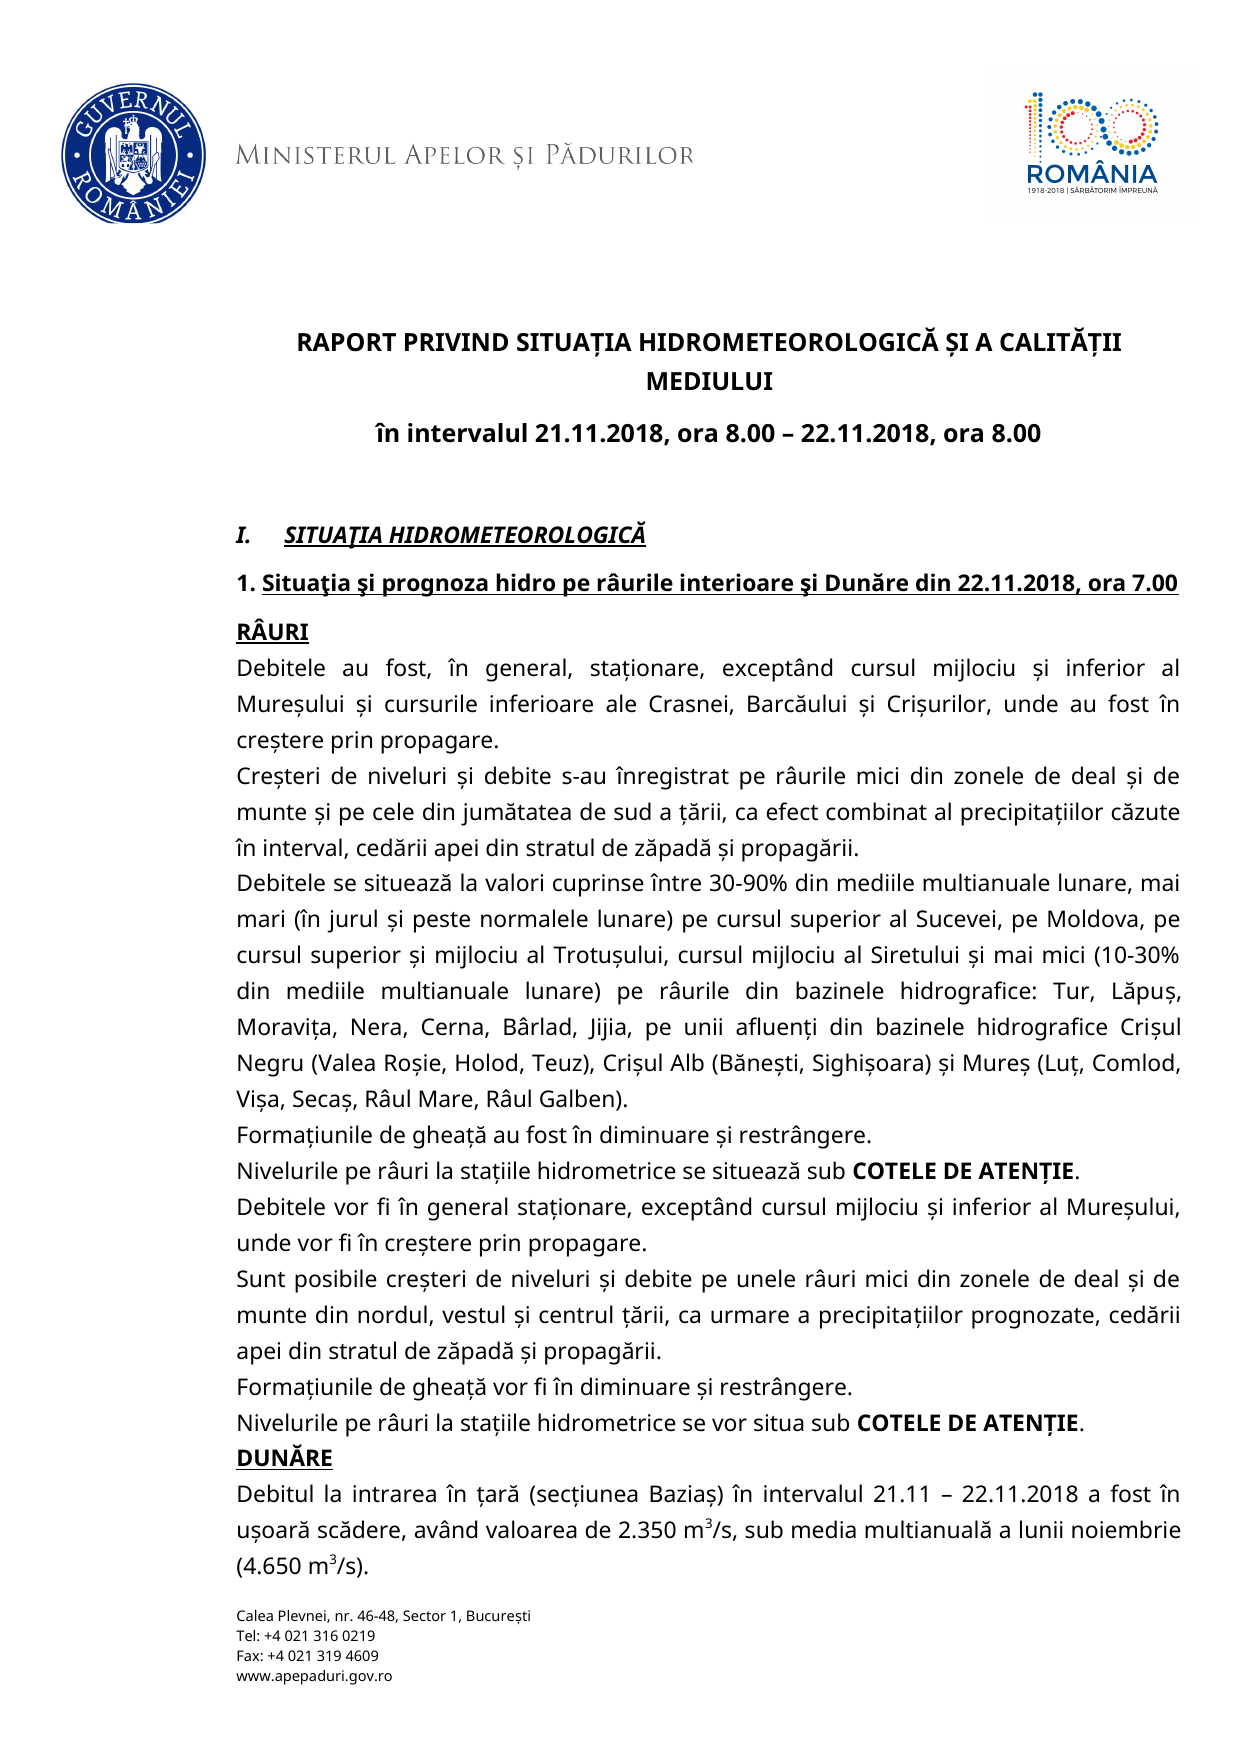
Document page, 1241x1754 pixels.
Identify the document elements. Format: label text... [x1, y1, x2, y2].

text Formaţiunile de gheaţă au fost în diminuare şi restrângere. [236, 1119, 1182, 1150]
text DUNĂRE [236, 1442, 1182, 1474]
text Formaţiunile de gheaţă vor fi în diminuare şi restrângere. [236, 1371, 1182, 1402]
text Debitele se situează la valori cuprinse între 30-90% din mediile multianuale lunare, mai mari (în jurul și peste normalele lunare) pe cursul superior al Sucevei, pe Moldova, pe cursul superior şi mijlociu al Trotuşului, cursul mijlociu al Siretului şi mai mici (10-30% din mediile multianuale lunare) pe râurile din bazinele hidrografice: Tur, Lăpuș, Moravița, Nera, Cerna, Bârlad, Jijia, pe unii afluenţi din bazinele hidrografice Crișul Negru (Valea Roșie, Holod, Teuz), Crișul Alb (Bănești, Sighișoara) şi Mureș (Luț, Comlod, Vișa, Secaș, Râul Mare, Râul Galben). [236, 867, 1182, 1114]
text Debitele au fost, în general, staţionare, exceptând cursul mijlociu şi inferior al Mureşului şi cursurile inferioare ale Crasnei, Barcăului şi Crişurilor, unde au fost în creștere prin propagare. [236, 652, 1182, 755]
text RÂURI [236, 616, 1182, 647]
text Nivelurile pe râuri la staţiile hidrometrice se vor situa sub COTELE DE ATENŢIE. [236, 1406, 1182, 1438]
picture [986, 70, 1197, 218]
text în intervalul 21.11.2018, ora 8.00 – 22.11.2018, ora 8.00 [236, 416, 1182, 450]
text Debitul la intrarea în ţară (secţiunea Baziaş) în intervalul 21.11 – 22.11.2018 a fost în uşoară scădere, având valoarea de 2.350 m3/s, sub media multianuală a lunii noiembrie (4.650 m3/s). [236, 1478, 1182, 1581]
text RAPORT PRIVIND SITUAŢIA HIDROMETEOROLOGICĂ ŞI A CALITĂŢII MEDIULUI [236, 325, 1182, 398]
picture [59, 81, 692, 223]
text Sunt posibile creșteri de niveluri și debite pe unele râuri mici din zonele de deal şi de munte din nordul, vestul şi centrul ţării, ca urmare a precipitațiilor prognozate, cedării apei din stratul de zăpadă şi propagării. [236, 1263, 1182, 1366]
text 1. Situaţia şi prognoza hidro pe râurile interioare şi Dunăre din 22.11.2018, ora 7.00 [236, 567, 1182, 599]
text Nivelurile pe râuri la staţiile hidrometrice se situează sub COTELE DE ATENŢIE. [236, 1155, 1182, 1186]
text I. SITUAŢIA HIDROMETEOROLOGICĂ [236, 519, 1182, 550]
text Creşteri de niveluri şi debite s-au înregistrat pe râurile mici din zonele de deal şi de munte şi pe cele din jumătatea de sud a ţării, ca efect combinat al precipitaţiilor căzute în interval, cedării apei din stratul de zăpadă şi propagării. [236, 759, 1182, 863]
text Debitele vor fi în general staţionare, exceptând cursul mijlociu şi inferior al Mureşului, unde vor fi în creştere prin propagare. [236, 1191, 1182, 1258]
